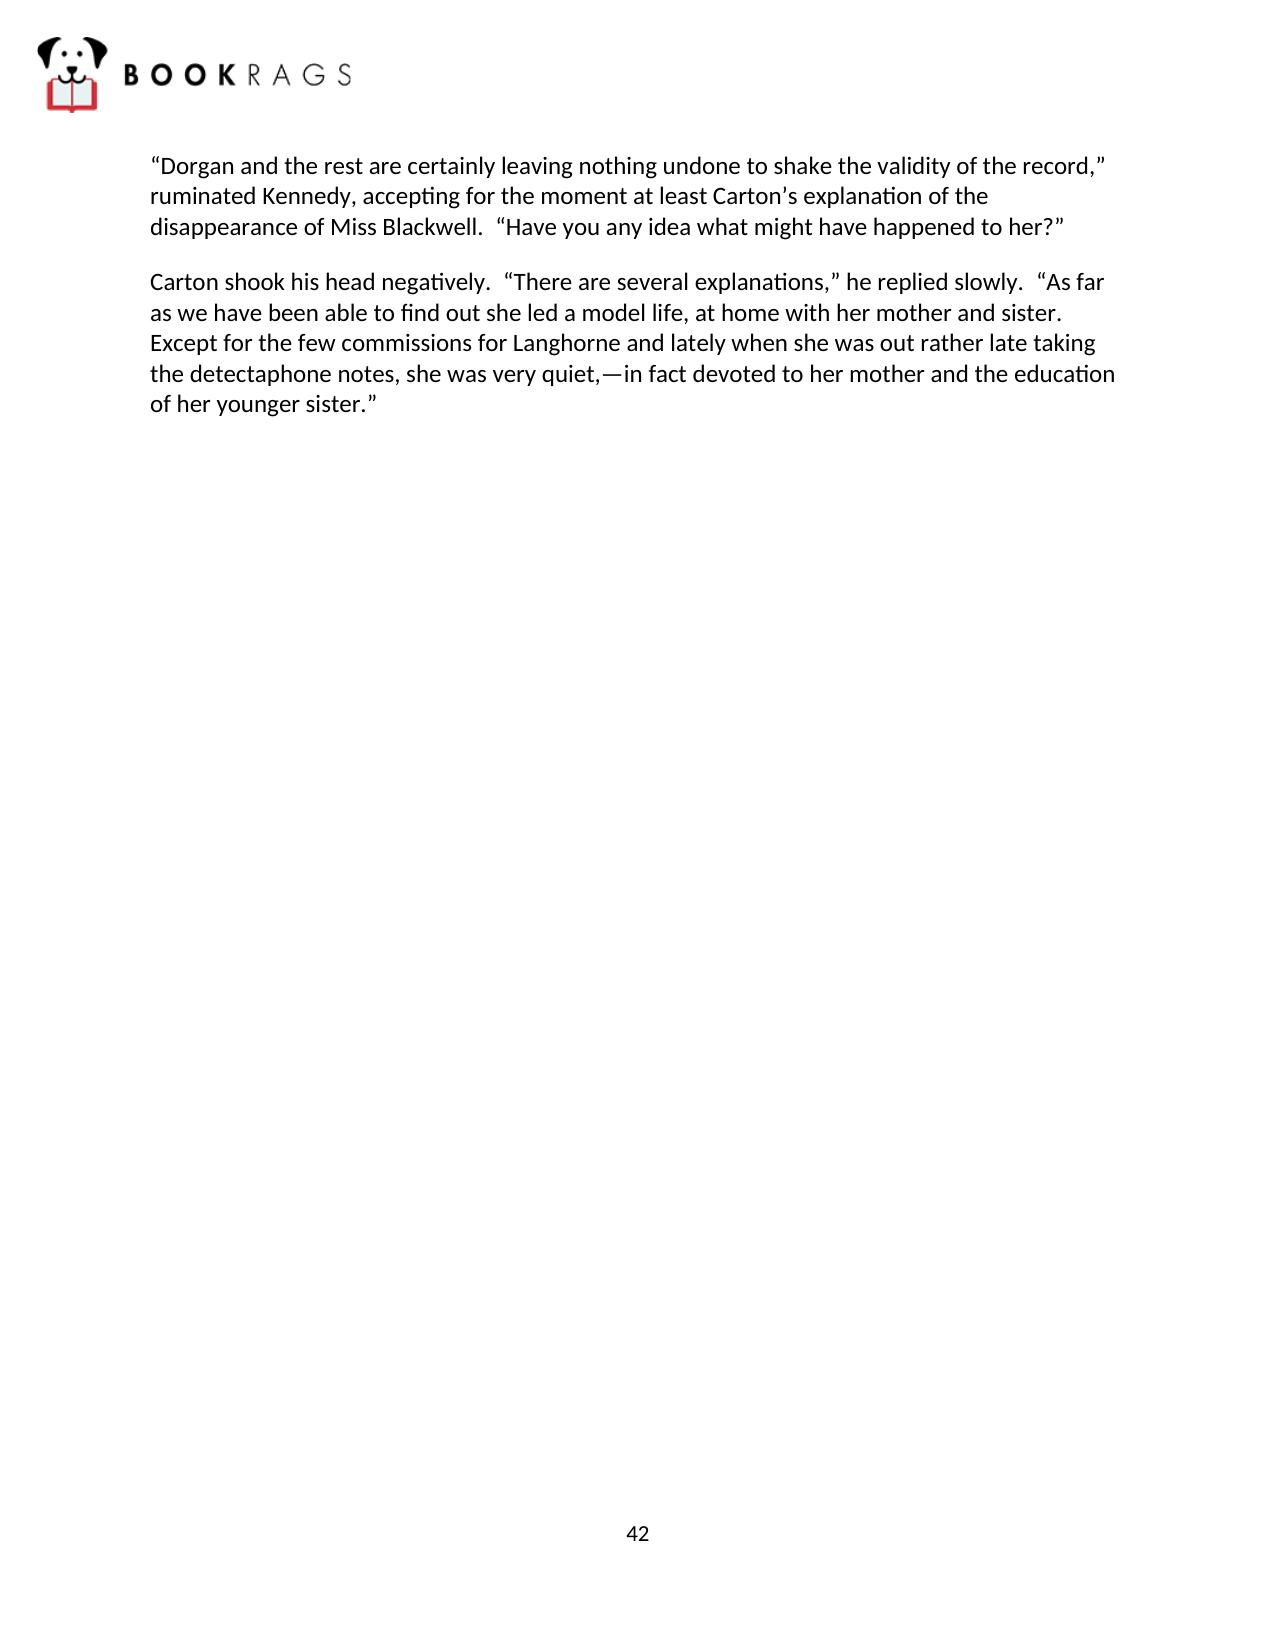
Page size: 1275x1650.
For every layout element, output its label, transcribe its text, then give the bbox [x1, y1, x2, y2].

text Carton shook his head negatively. “There are several explanations,” he replied slowly. “As far as we have been able to find out she led a model life, at home with her mother and sister. Except for the few commissions for Langhorne and lately when she was out rather late taking the detectaphone notes, she was very quiet,—­in fact devoted to her mother and the education of her younger sister.” [150, 267, 1125, 419]
text “Dorgan and the rest are certainly leaving nothing undone to shake the validity of the record,” ruminated Kennedy, accepting for the moment at least Carton’s explanation of the disappearance of Miss Blackwell. “Have you any idea what might have happened to her?” [150, 150, 1125, 242]
picture [37, 37, 351, 113]
